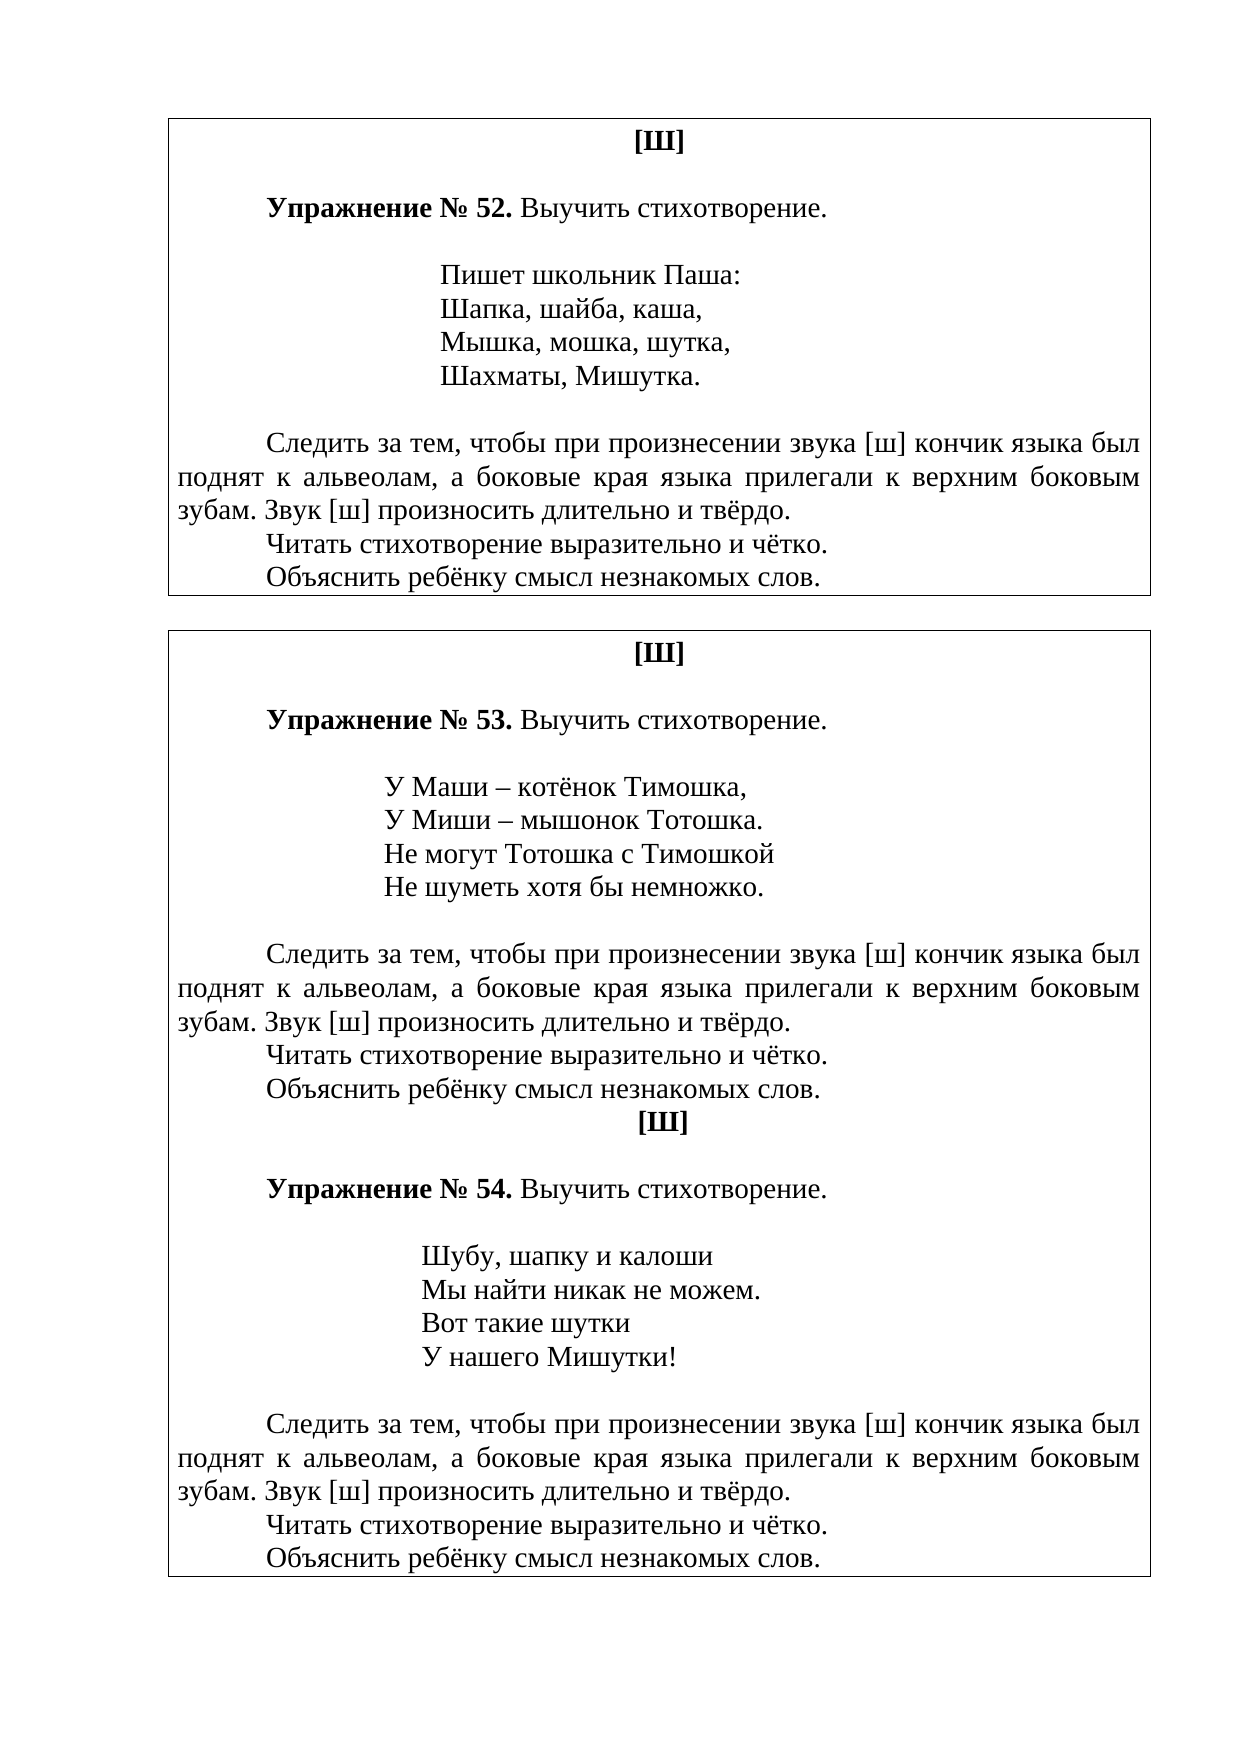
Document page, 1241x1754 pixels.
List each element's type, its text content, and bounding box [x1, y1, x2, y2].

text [169, 420, 1150, 521]
text У нашего Мишутки! [169, 1334, 1150, 1373]
text Пишет школьник Паша: [169, 252, 1150, 286]
text Шапка, шайба, каша, [169, 286, 1150, 319]
text Объяснить ребёнку смысл незнакомых слов. [169, 1066, 1150, 1099]
text Читать стихотворение выразительно и чётко. [169, 521, 1150, 554]
text Упражнение № 52. Выучить стихотворение. [169, 185, 1150, 224]
text Читать стихотворение выразительно и чётко. [169, 1032, 1150, 1066]
text Упражнение № 53. Выучить стихотворение. [169, 697, 1150, 735]
text Мы найти никак не можем. [169, 1267, 1150, 1300]
text [Ш] [169, 631, 1150, 668]
text Шубу, шапку и калоши [169, 1233, 1150, 1267]
text Мышка, мошка, шутка, [169, 319, 1150, 353]
text У Маши – котёнок Тимошка, [169, 764, 1150, 797]
text [Ш] [169, 119, 1150, 157]
text Не шуметь хотя бы немножко. [169, 864, 1150, 903]
text Не могут Тотошка с Тимошкой [169, 831, 1150, 864]
text Объяснить ребёнку смысл незнакомых слов. [169, 554, 1150, 595]
text [Ш] [169, 1099, 1150, 1138]
text Шахматы, Мишутка. [169, 353, 1150, 392]
text У Миши – мышонок Тотошка. [169, 797, 1150, 831]
text Объяснить ребёнку смысл незнакомых слов. [169, 1535, 1150, 1576]
text Вот такие шутки [169, 1300, 1150, 1334]
text Читать стихотворение выразительно и чётко. [169, 1502, 1150, 1535]
text Упражнение № 54. Выучить стихотворение. [169, 1166, 1150, 1205]
